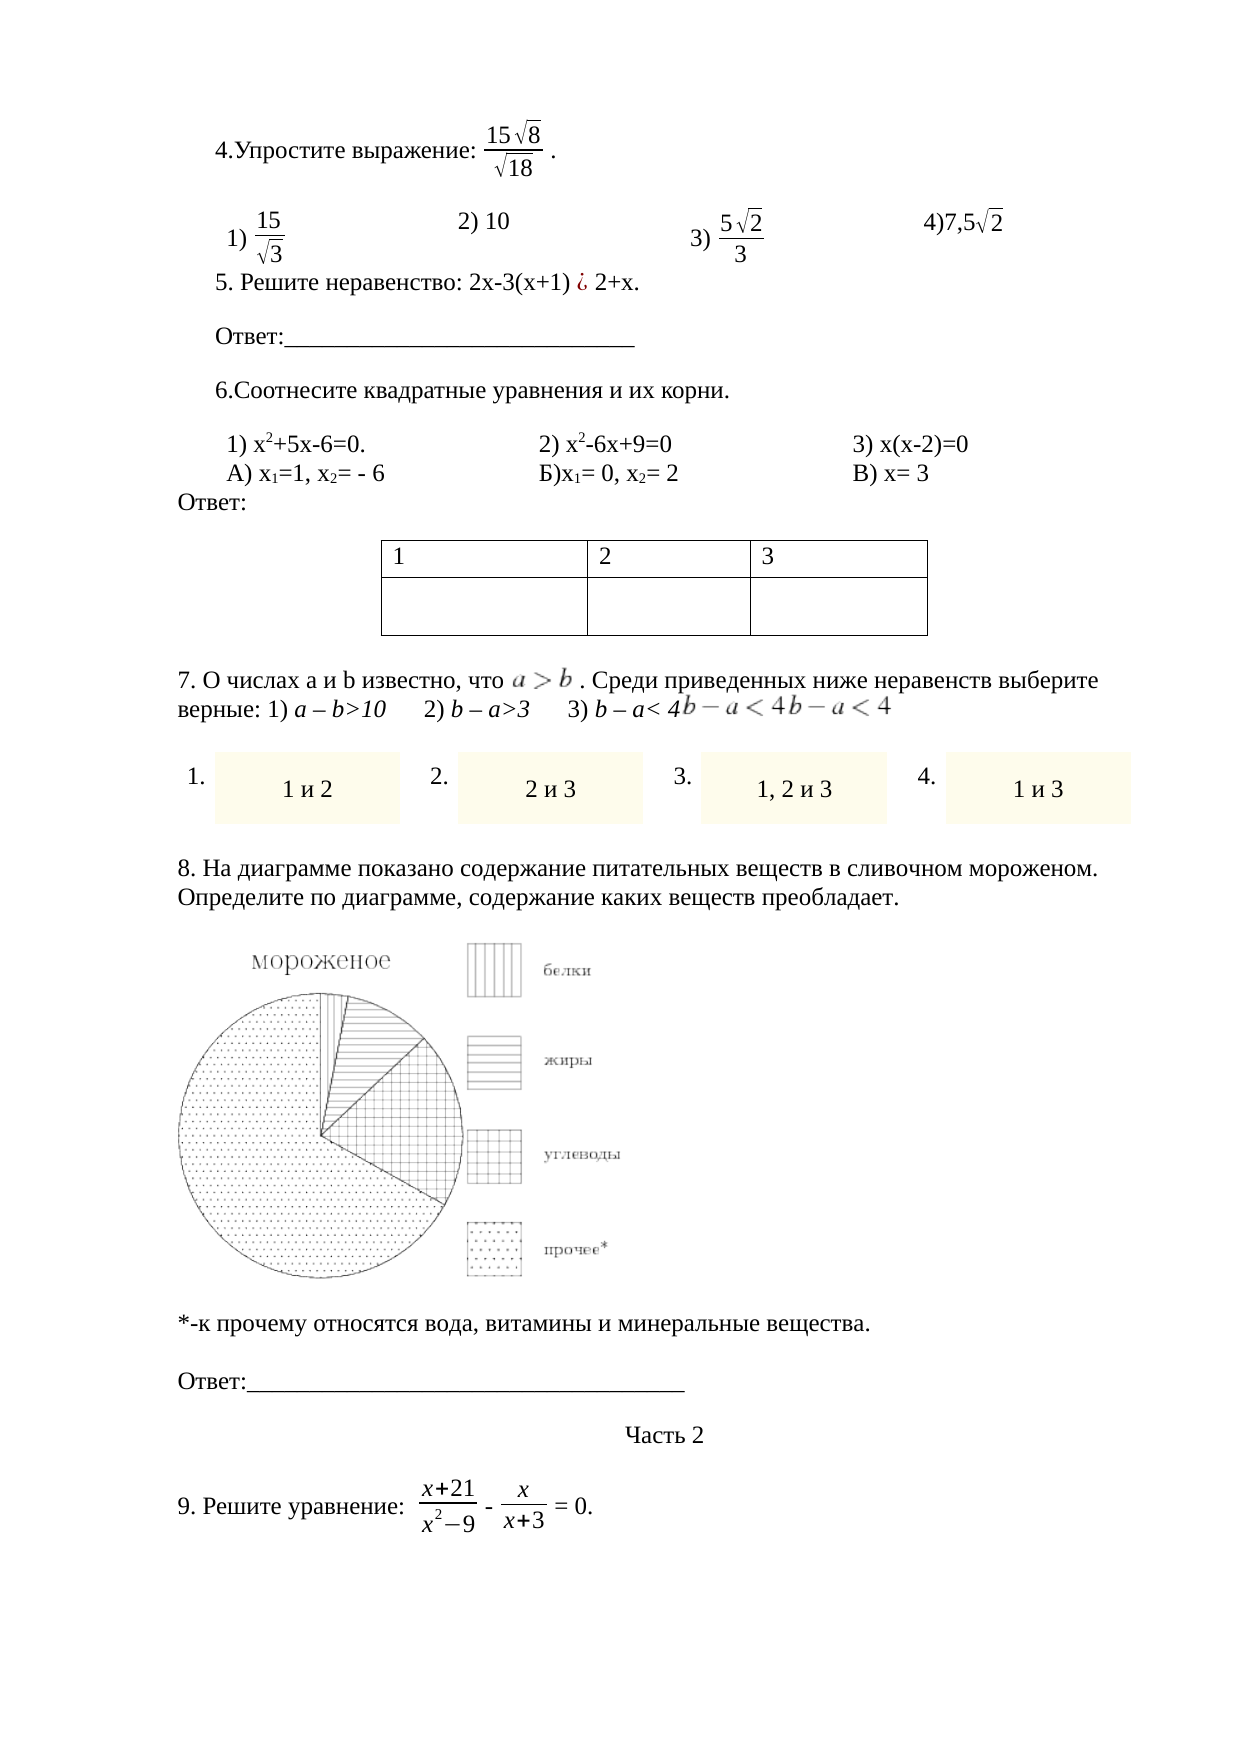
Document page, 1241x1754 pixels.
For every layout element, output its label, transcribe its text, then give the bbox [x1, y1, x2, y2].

text 7. О числах a и b известно, что . Среди приведенных ниже неравенств выберите верные: 1) a – b>10 2) b – a>3 3) b – a< 4 [177, 665, 1152, 723]
text 8. На диаграмме показано содержание питательных веществ в сливочном мороженом. Определите по диаграмме, содержание каких веществ преобладает. [177, 853, 1152, 911]
picture [680, 693, 893, 718]
picture [177, 940, 623, 1280]
text 4.Упростите выражение: . [215, 118, 1152, 181]
picture [510, 666, 580, 689]
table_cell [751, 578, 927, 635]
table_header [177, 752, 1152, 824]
text Ответ:____________________________ [215, 321, 1152, 350]
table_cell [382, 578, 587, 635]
text 5. Решите неравенство: 2х-3(х+1) 2+х. [215, 267, 1152, 296]
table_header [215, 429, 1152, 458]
text Ответ: [177, 487, 1152, 515]
text Часть 2 [177, 1420, 1152, 1449]
text 6.Соотнесите квадратные уравнения и их корни. [215, 375, 1152, 404]
text 9. Решите уравнение: - = 0. [177, 1474, 1152, 1537]
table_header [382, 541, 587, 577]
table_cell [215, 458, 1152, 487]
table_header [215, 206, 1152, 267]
text Ответ:___________________________________ [177, 1366, 1152, 1395]
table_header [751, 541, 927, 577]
text *-к прочему относятся вода, витамины и минеральные вещества. [177, 1308, 1152, 1337]
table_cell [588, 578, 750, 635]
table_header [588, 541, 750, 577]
